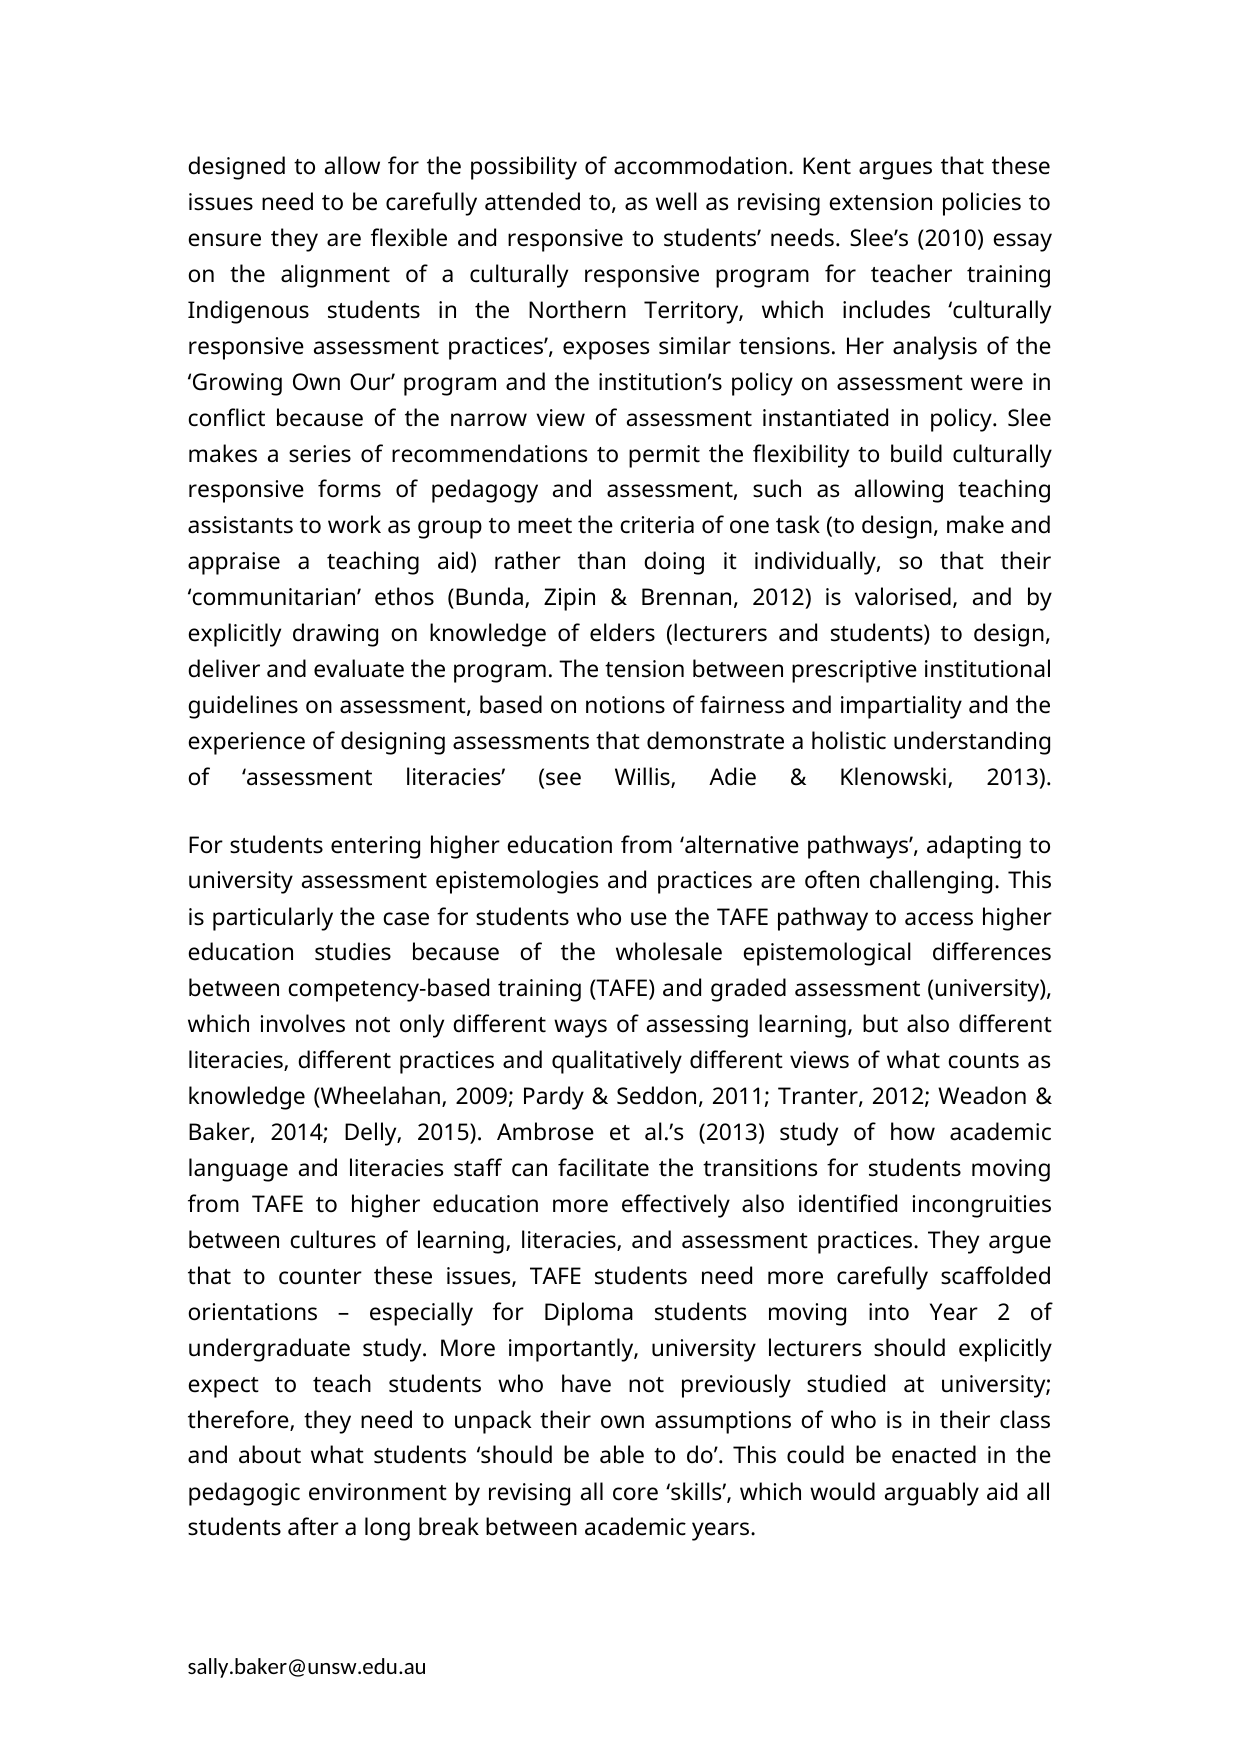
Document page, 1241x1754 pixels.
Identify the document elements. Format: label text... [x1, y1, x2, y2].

text For students entering higher education from ‘alternative pathways’, adapting to university assessment epistemologies and practices are often challenging. This is particularly the case for students who use the TAFE pathway to access higher education studies because of the wholesale epistemological differences between competency-based training (TAFE) and graded assessment (university), which involves not only different ways of assessing learning, but also different literacies, different practices and qualitatively different views of what counts as knowledge (Wheelahan, 2009; Pardy & Seddon, 2011; Tranter, 2012; Weadon & Baker, 2014; Delly, 2015). Ambrose et al.’s (2013) study of how academic language and literacies staff can facilitate the transitions for students moving from TAFE to higher education more effectively also identified incongruities between cultures of learning, literacies, and assessment practices. They argue that to counter these issues, TAFE students need more carefully scaffolded orientations – especially for Diploma students moving into Year 2 of undergraduate study. More importantly, university lecturers should explicitly expect to teach students who have not previously studied at university; therefore, they need to unpack their own assumptions of who is in their class and about what students ‘should be able to do’. This could be enacted in the pedagogic environment by revising all core ‘skills’, which would arguably aid all students after a long break between academic years. [187, 828, 1053, 1543]
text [187, 150, 1053, 824]
